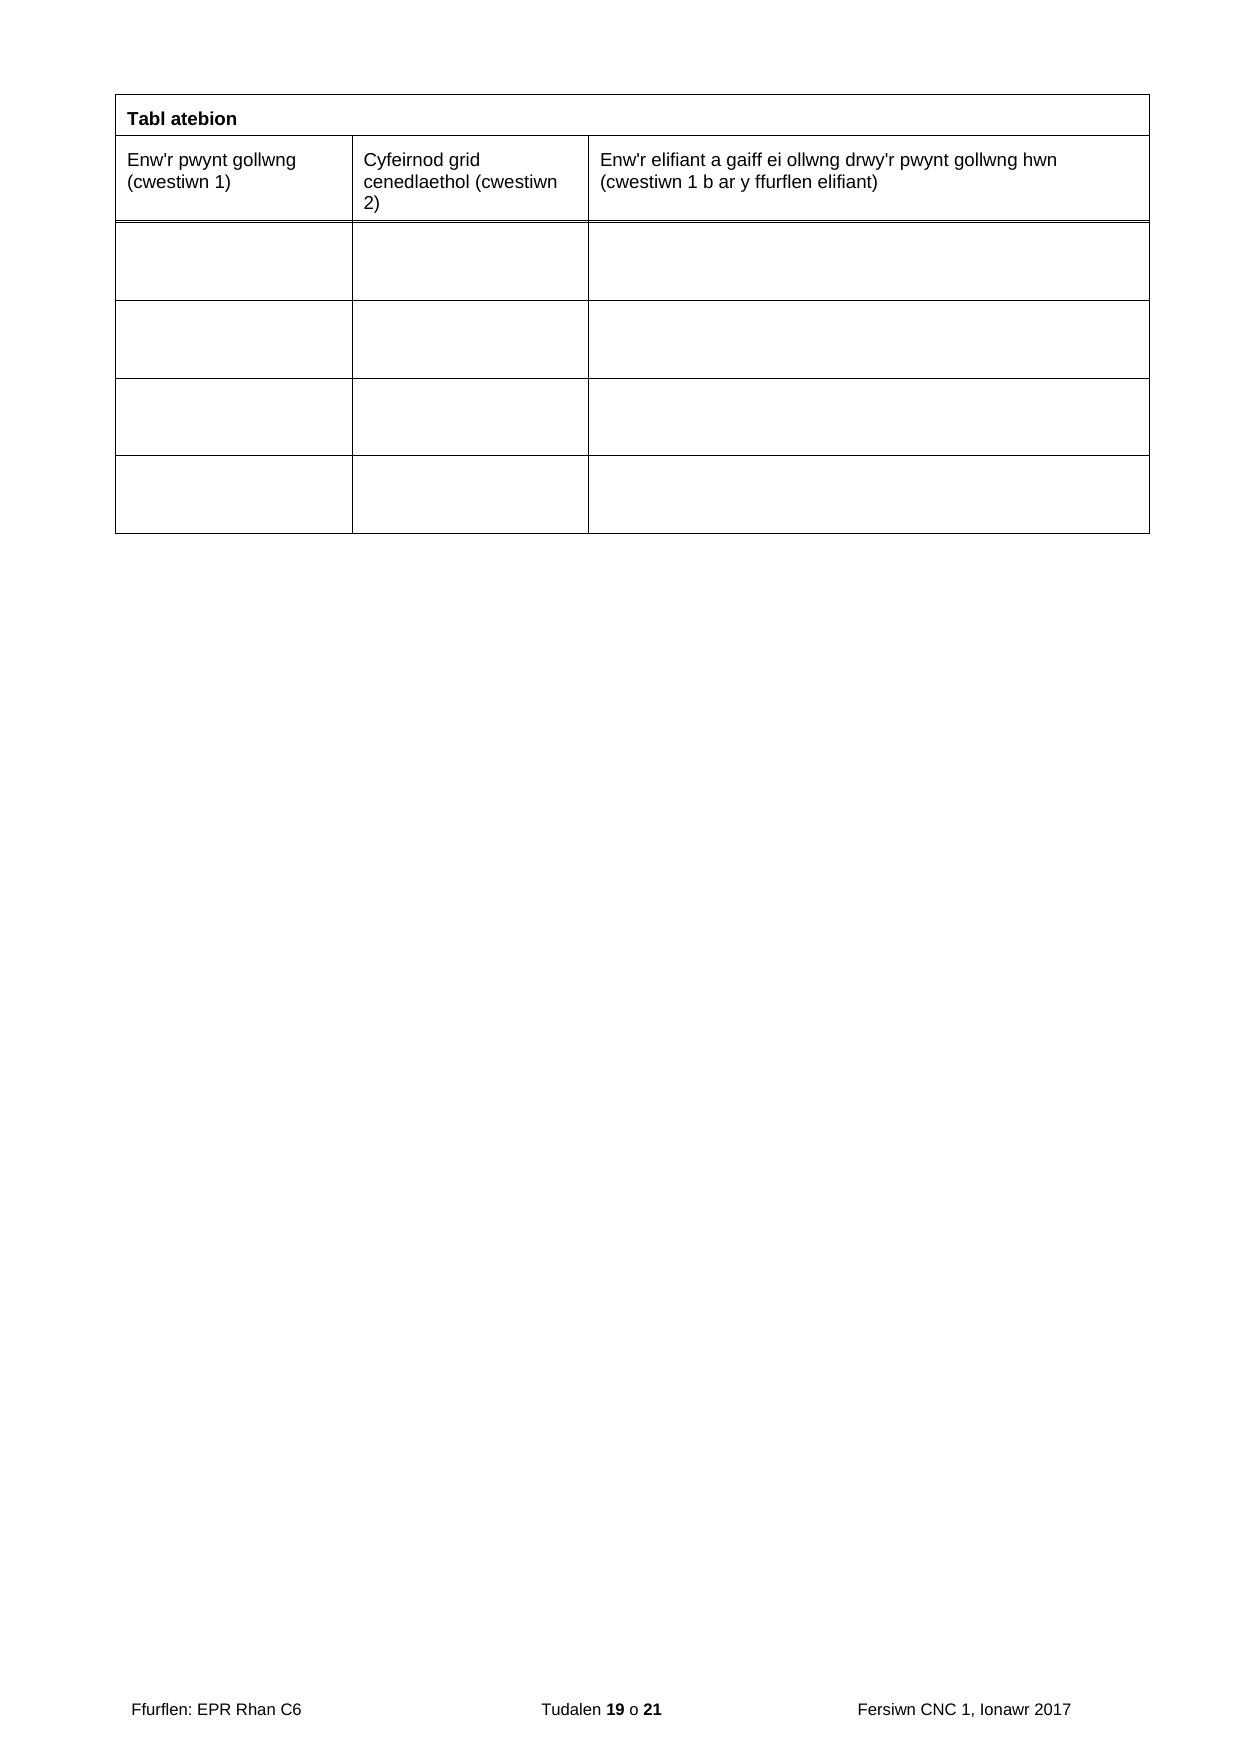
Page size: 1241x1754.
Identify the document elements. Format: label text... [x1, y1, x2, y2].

table_cell Tabl atebion [116, 95, 1149, 135]
table_cell Enw'r pwynt gollwng (cwestiwn 1) [116, 136, 352, 220]
table_cell Enw'r elifiant a gaiff ei ollwng drwy'r pwynt gollwng hwn (cwestiwn 1 b ar y ffurflen elifiant) [589, 136, 1149, 220]
table_cell Cyfeirnod grid cenedlaethol (cwestiwn 2) [353, 136, 588, 220]
